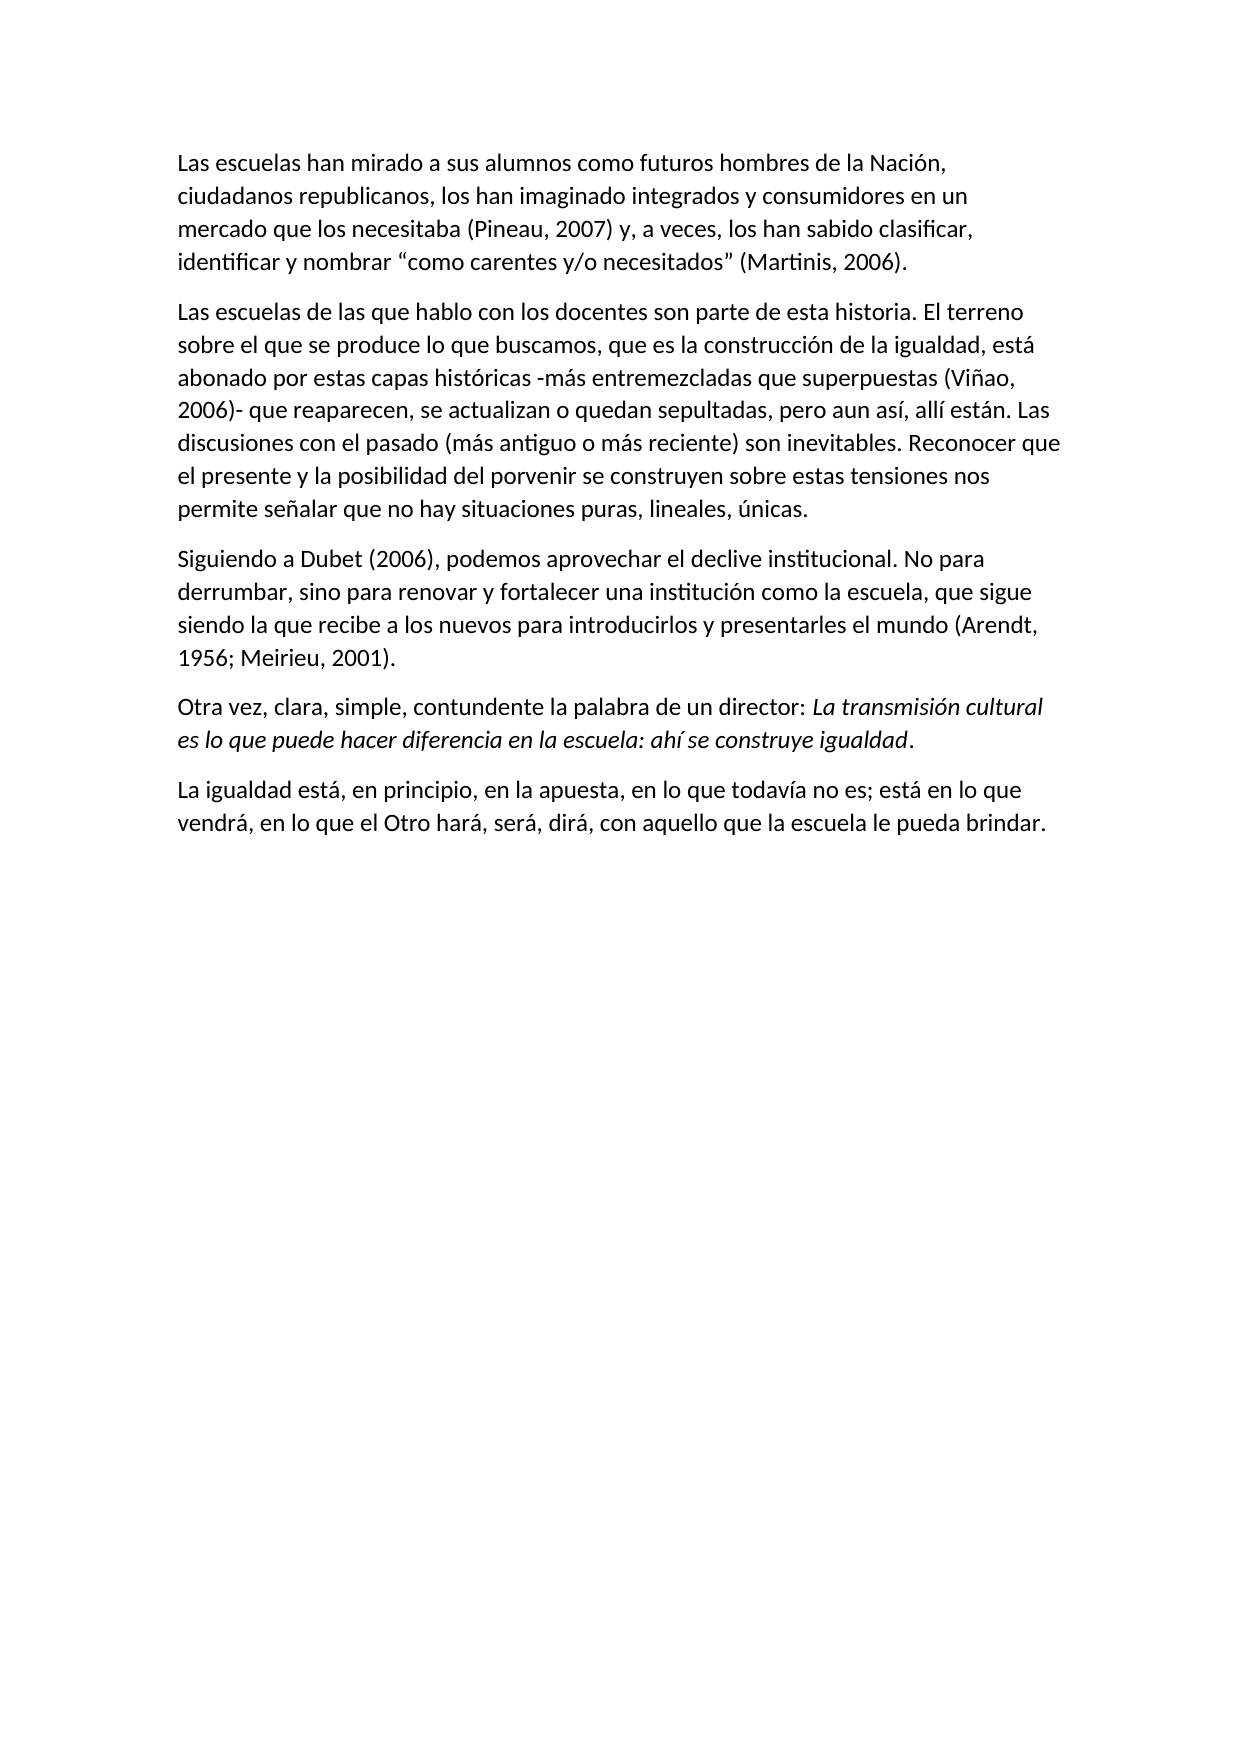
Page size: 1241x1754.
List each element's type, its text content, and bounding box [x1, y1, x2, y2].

text Las escuelas de las que hablo con los docentes son parte de esta historia. El terreno sobre el que se produce lo que buscamos, que es la construcción de la igualdad, está abonado por estas capas históricas -más entremezcladas que superpuestas (Viñao, 2006)- que reaparecen, se actualizan o quedan sepultadas, pero aun así, allí están. Las discusiones con el pasado (más antiguo o más reciente) son inevitables. Reconocer que el presente y la posibilidad del porvenir se construyen sobre estas tensiones nos permite señalar que no hay situaciones puras, lineales, únicas. [177, 296, 1063, 524]
text Otra vez, clara, simple, contundente la palabra de un director: La transmisión cultural es lo que puede hacer diferencia en la escuela: ahí se construye igualdad. [177, 691, 1063, 755]
text La igualdad está, en principio, en la apuesta, en lo que todavía no es; está en lo que vendrá, en lo que el Otro hará, será, dirá, con aquello que la escuela le pueda brindar. [177, 774, 1063, 837]
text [177, 148, 1063, 277]
text Siguiendo a Dubet (2006), podemos aprovechar el declive institucional. No para derrumbar, sino para renovar y fortalecer una institución como la escuela, que sigue siendo la que recibe a los nuevos para introducirlos y presentarles el mundo (Arendt, 1956; Meirieu, 2001). [177, 543, 1063, 672]
